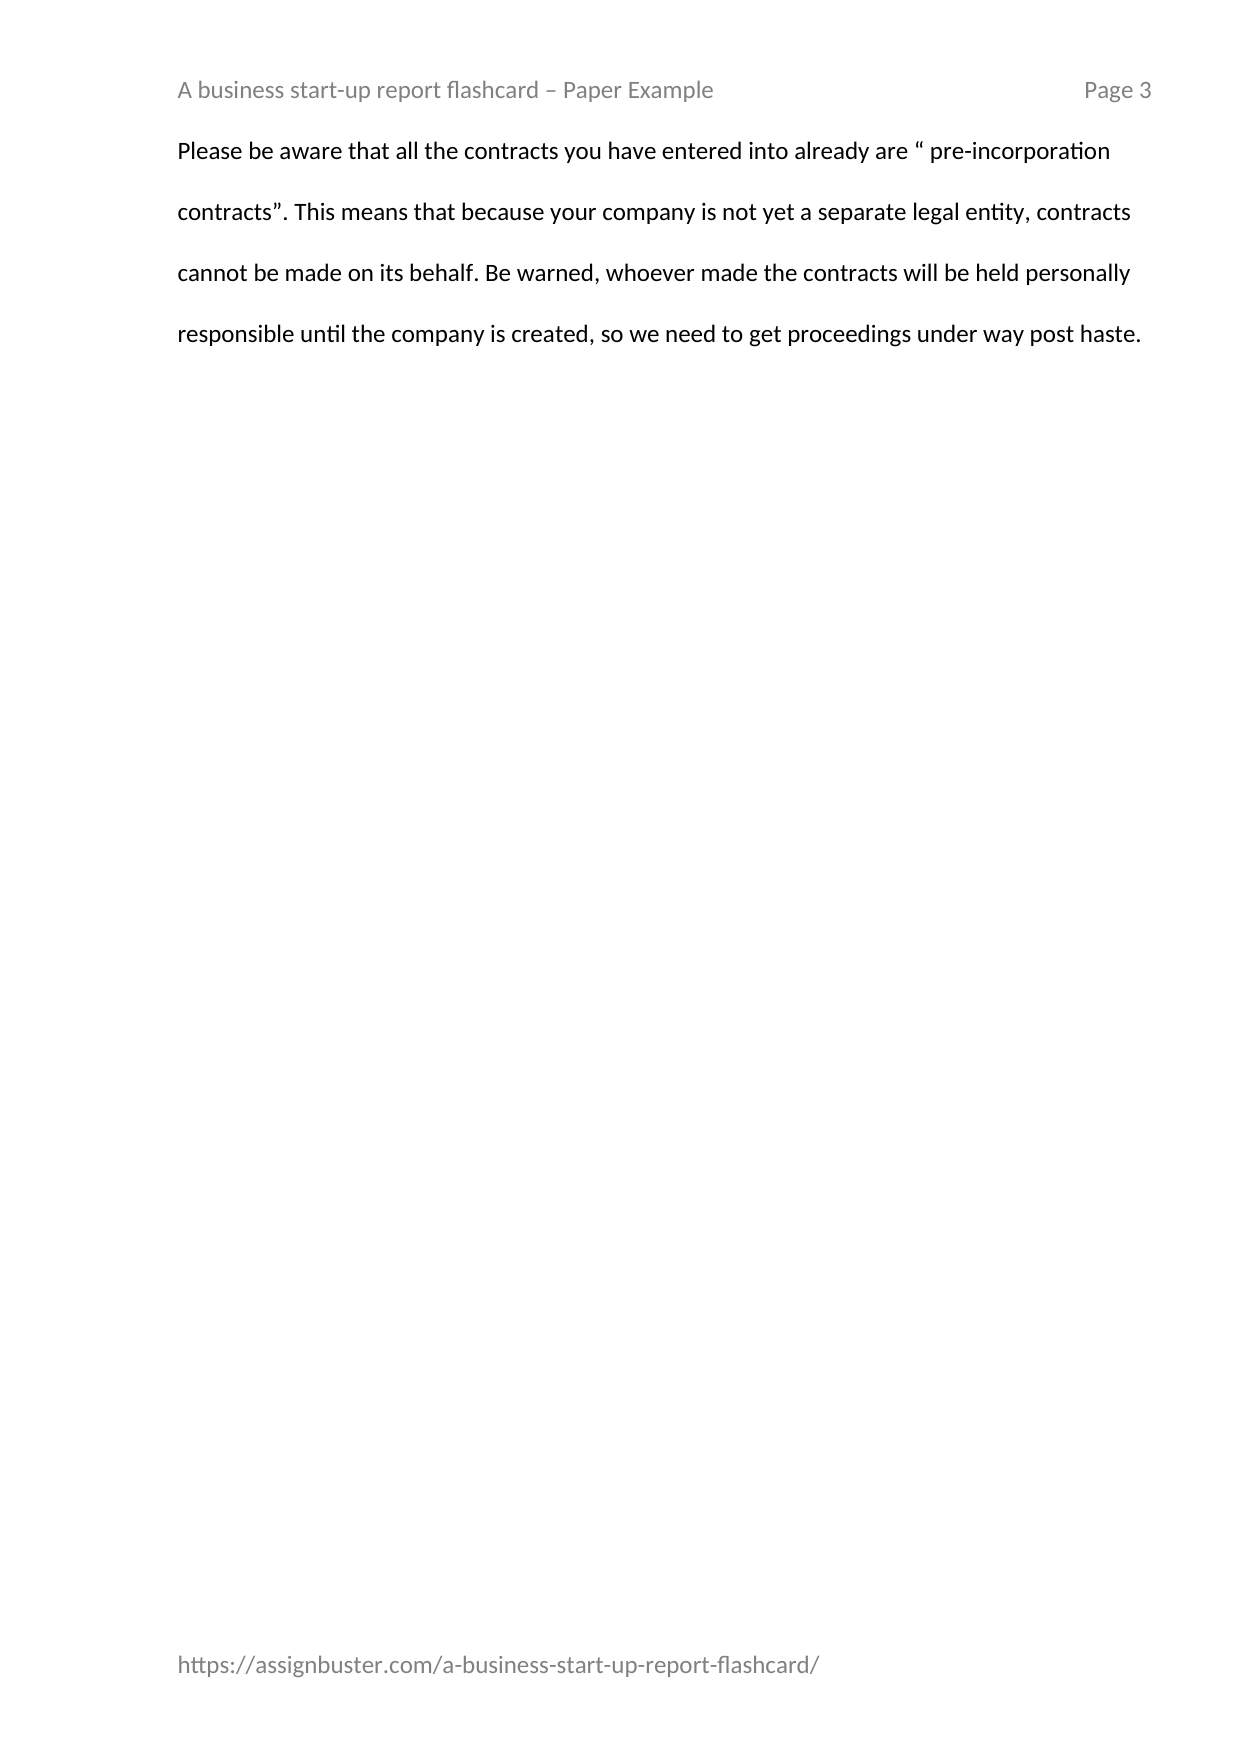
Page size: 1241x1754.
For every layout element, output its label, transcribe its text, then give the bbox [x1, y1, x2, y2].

text Please be aware that all the contracts you have entered into already are “ pre-incorporation contracts”. This means that because your company is not yet a separate legal entity, contracts cannot be made on its behalf. Be warned, whoever made the contracts will be held personally responsible until the company is created, so we need to get proceedings under way post haste. [177, 135, 1152, 348]
